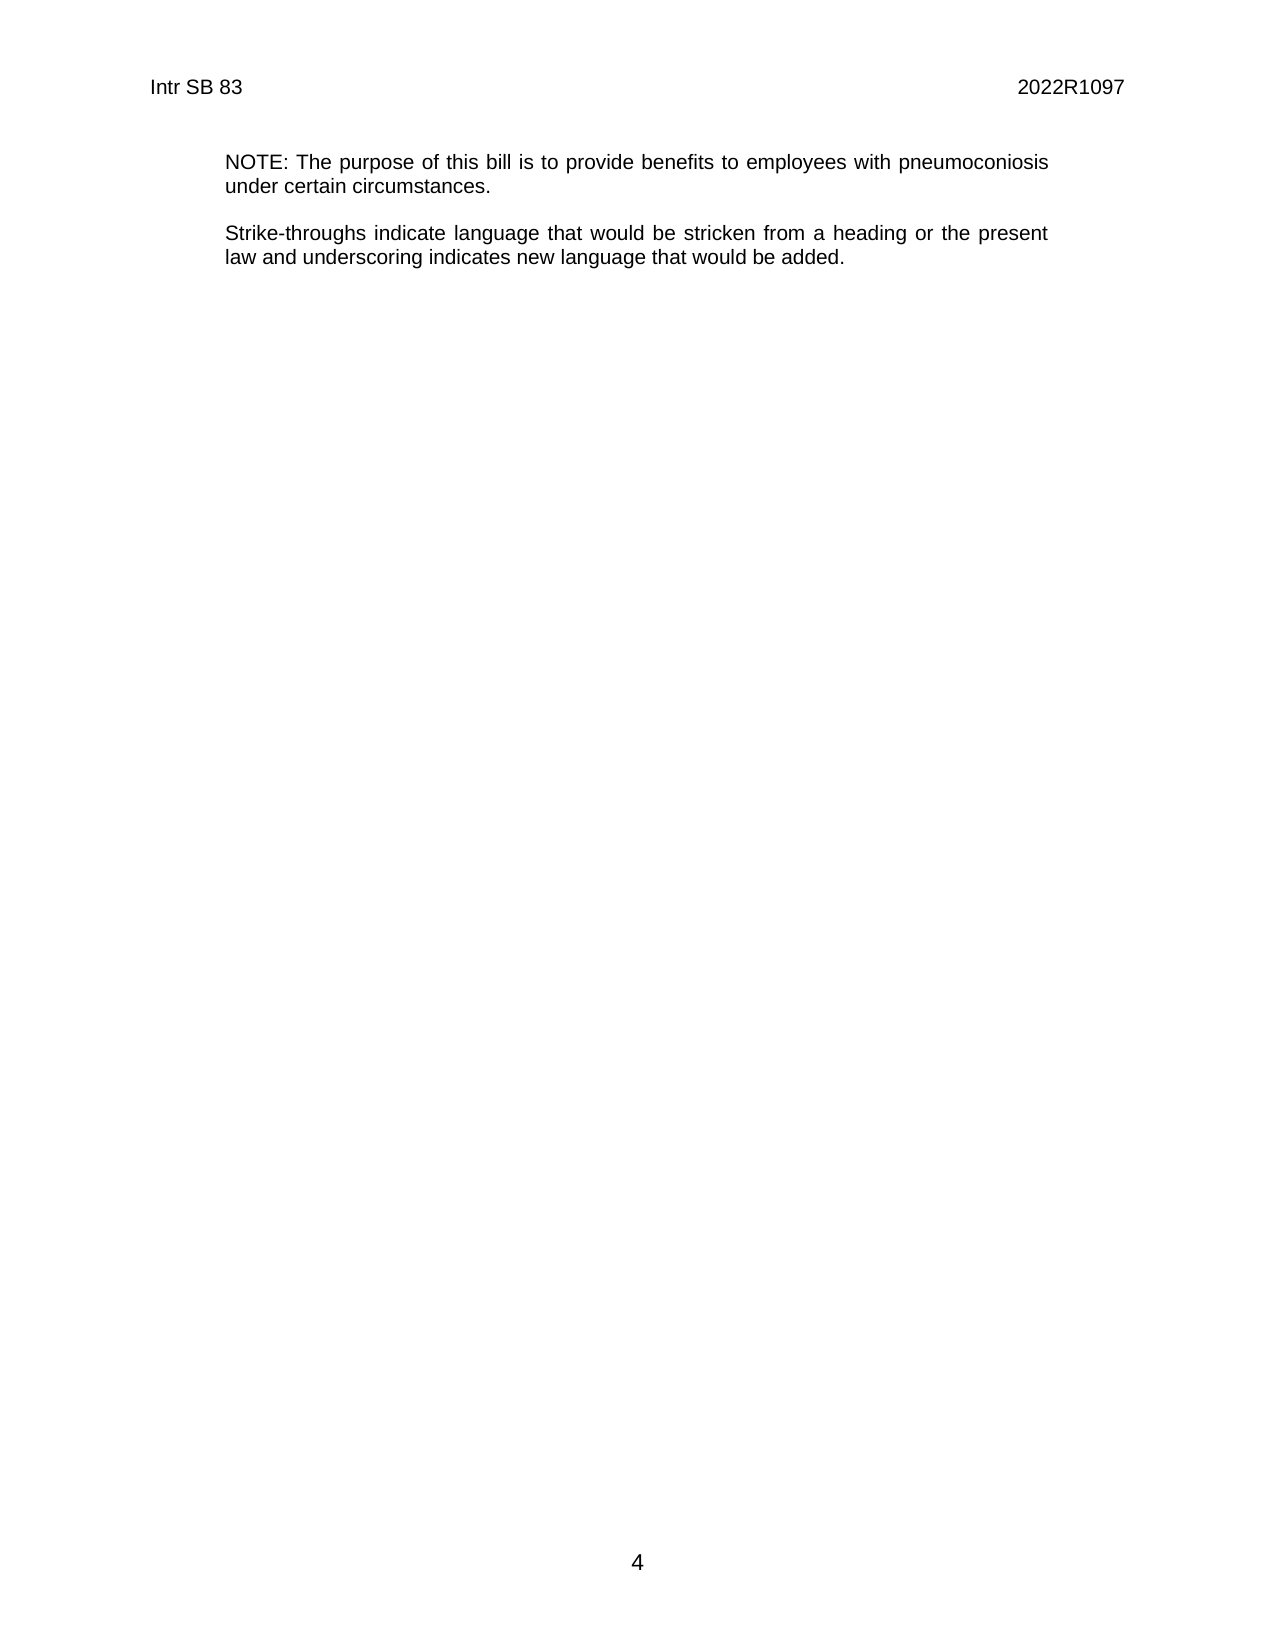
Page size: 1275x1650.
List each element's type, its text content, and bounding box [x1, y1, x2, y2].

text NOTE: The purpose of this bill is to provide benefits to employees with pneumoconiosis under certain circumstances. [225, 150, 1050, 198]
text Strike-throughs indicate language that would be stricken from a heading or the present law and underscoring indicates new language that would be added. [225, 221, 1050, 269]
